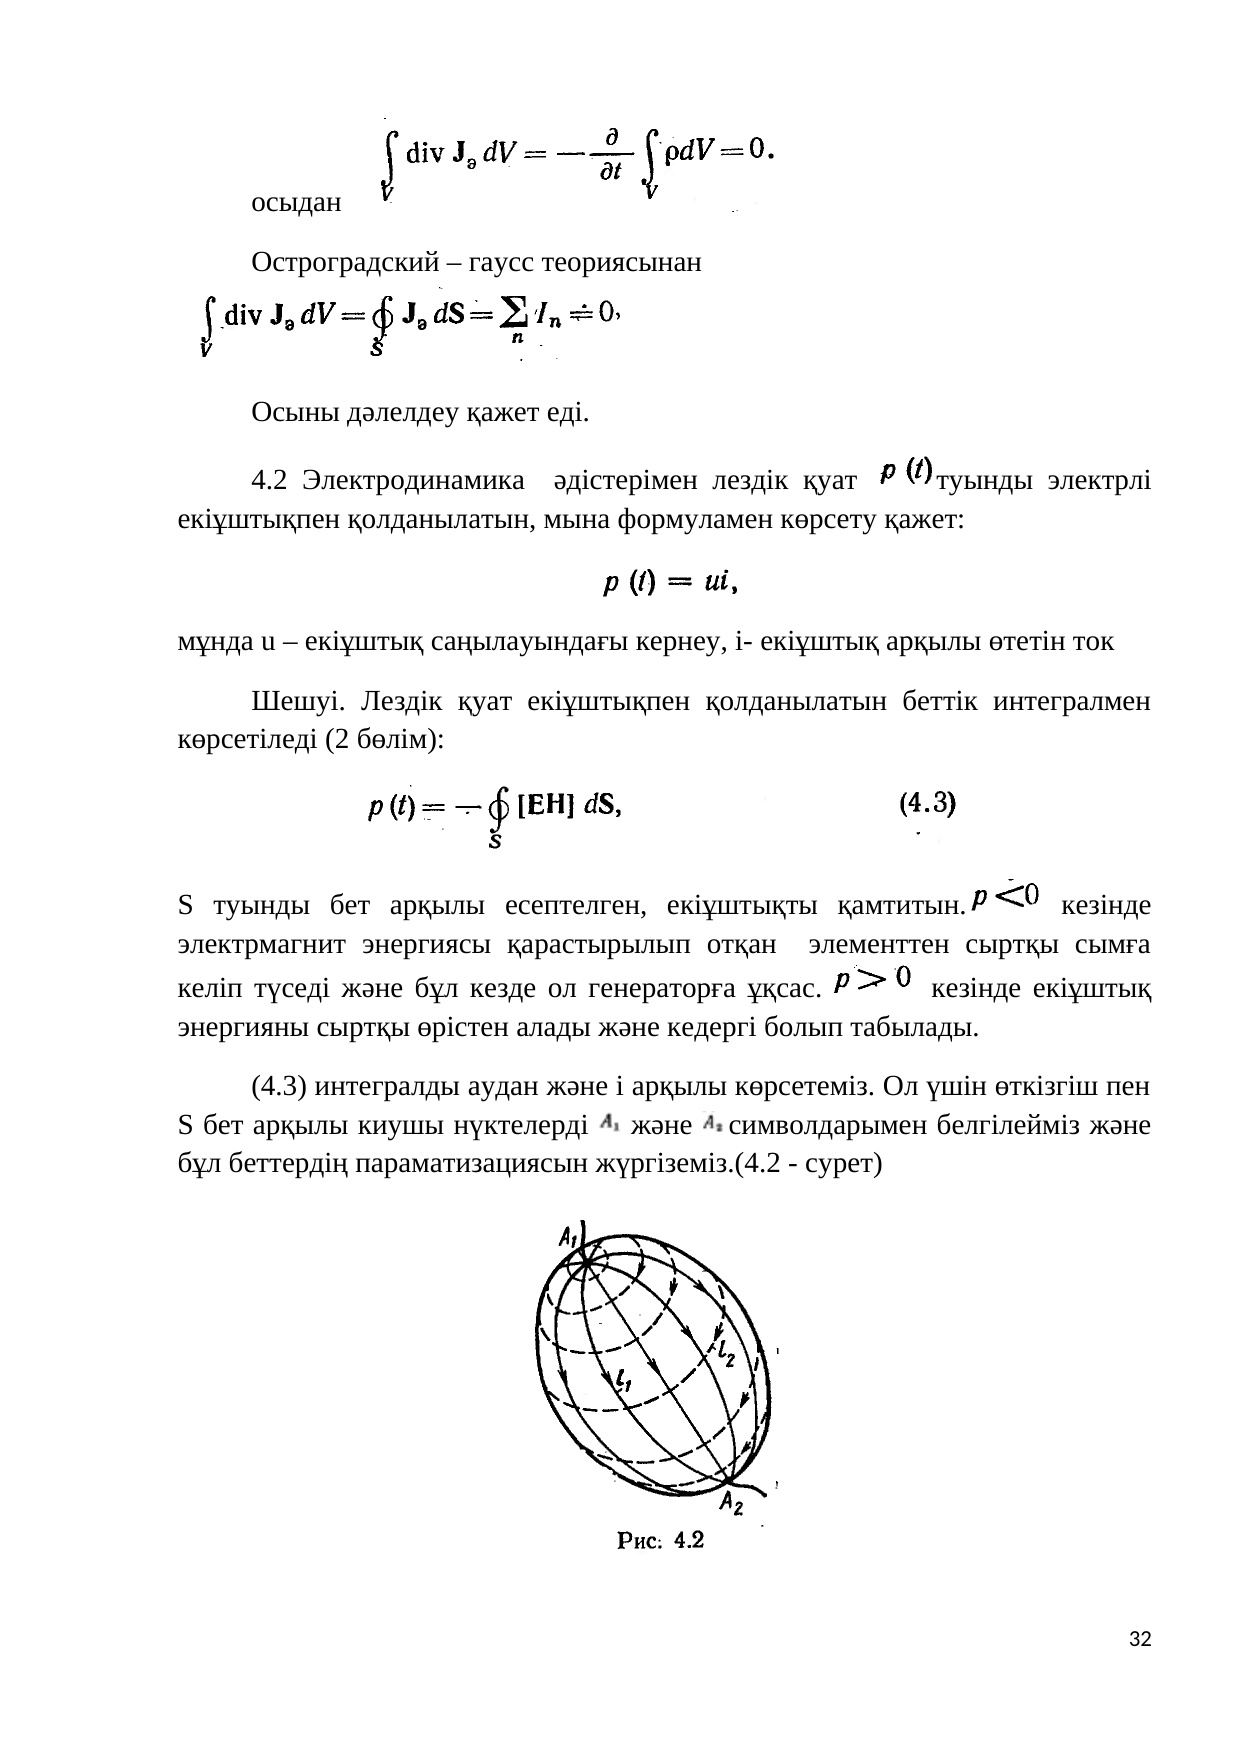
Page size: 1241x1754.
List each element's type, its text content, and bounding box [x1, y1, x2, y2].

picture [823, 964, 920, 998]
picture [533, 1205, 795, 1555]
text S туынды бет арқылы есептелген, екіұштықты қамтитын. кезінде электрмагнит энергиясы қарастырылып отқан элементтен сыртқы сымға келіп түседі және бұл кезде ол генераторға ұқсас. кезінде екіұштық энергияны сыртқы өрістен алады және кедергі болып табылады. [177, 879, 1152, 1043]
text Шешуі. Лездік қуат екіұштықпен қолданылатын беттік интегралмен көрсетіледі (2 бөлім): [177, 683, 1152, 755]
picture [967, 879, 1042, 915]
text (4.3) интегралды аудан және і арқылы көрсетеміз. Ол үшін өткізгіш пен S бет арқылы киушы нүктелерді және символдарымен белгілейміз және бұл беттердің параматизациясын жүргіземіз.(4.2 - сурет) [177, 1068, 1152, 1179]
picture [598, 1111, 622, 1135]
text Осыны дәлелдеу қажет еді. [177, 394, 1152, 427]
picture [702, 1111, 729, 1135]
picture [586, 560, 742, 599]
picture [872, 453, 936, 490]
picture [177, 281, 633, 369]
picture [357, 780, 972, 855]
text 4.2 Электродинамика әдістерімен лездік қуат туынды электрлі екіұштықпен қолданылатын, мына формуламен көрсету қажет: [177, 453, 1152, 534]
picture [348, 118, 786, 212]
text мұнда u – екіұштық саңылауындағы кернеу, і- екіұштық арқылы өтетін ток [177, 623, 1152, 657]
